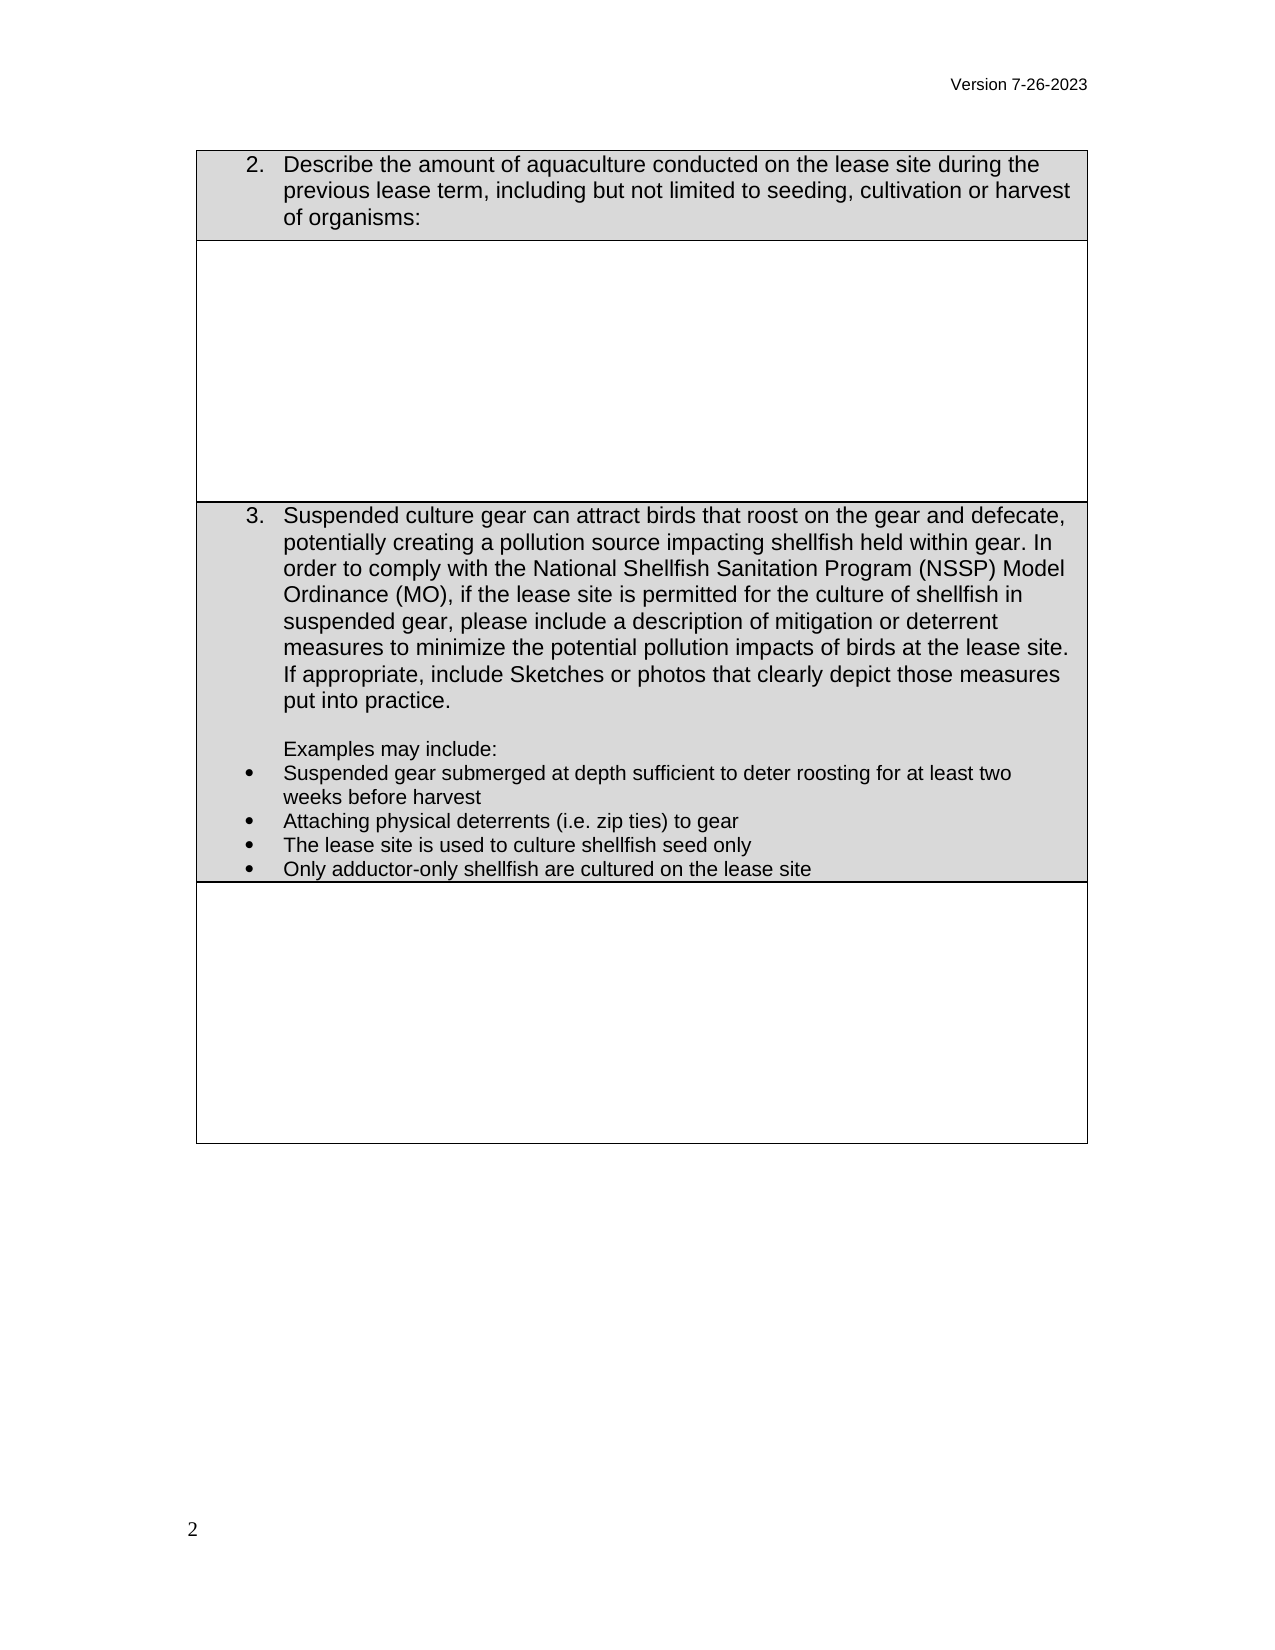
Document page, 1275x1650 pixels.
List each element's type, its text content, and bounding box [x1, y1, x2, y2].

table_header Describe the amount of aquaculture conducted on the lease site during the previous lease term, including but not limited to seeding, cultivation or harvest of organisms: [197, 151, 1087, 240]
table_cell [197, 241, 1087, 501]
table_cell Suspended culture gear can attract birds that roost on the gear and defecate, potentially creating a pollution source impacting shellfish held within gear. In order to comply with the National Shellfish Sanitation Program (NSSP) Model Ordinance (MO), if the lease site is permitted for the culture of shellfish in suspended gear, please include a description of mitigation or deterrent measures to minimize the potential pollution impacts of birds at the lease site. If appropriate, include Sketches or photos that clearly depict those measures put into practice. Examples may include: Suspended gear submerged at depth sufficient to deter roosting for at least two weeks before harvest Attaching physical deterrents (i.e. zip ties) to gear The lease site is used to culture shellfish seed only Only adductor-only shellfish are cultured on the lease site [197, 503, 1087, 881]
table_cell [197, 883, 1087, 1143]
